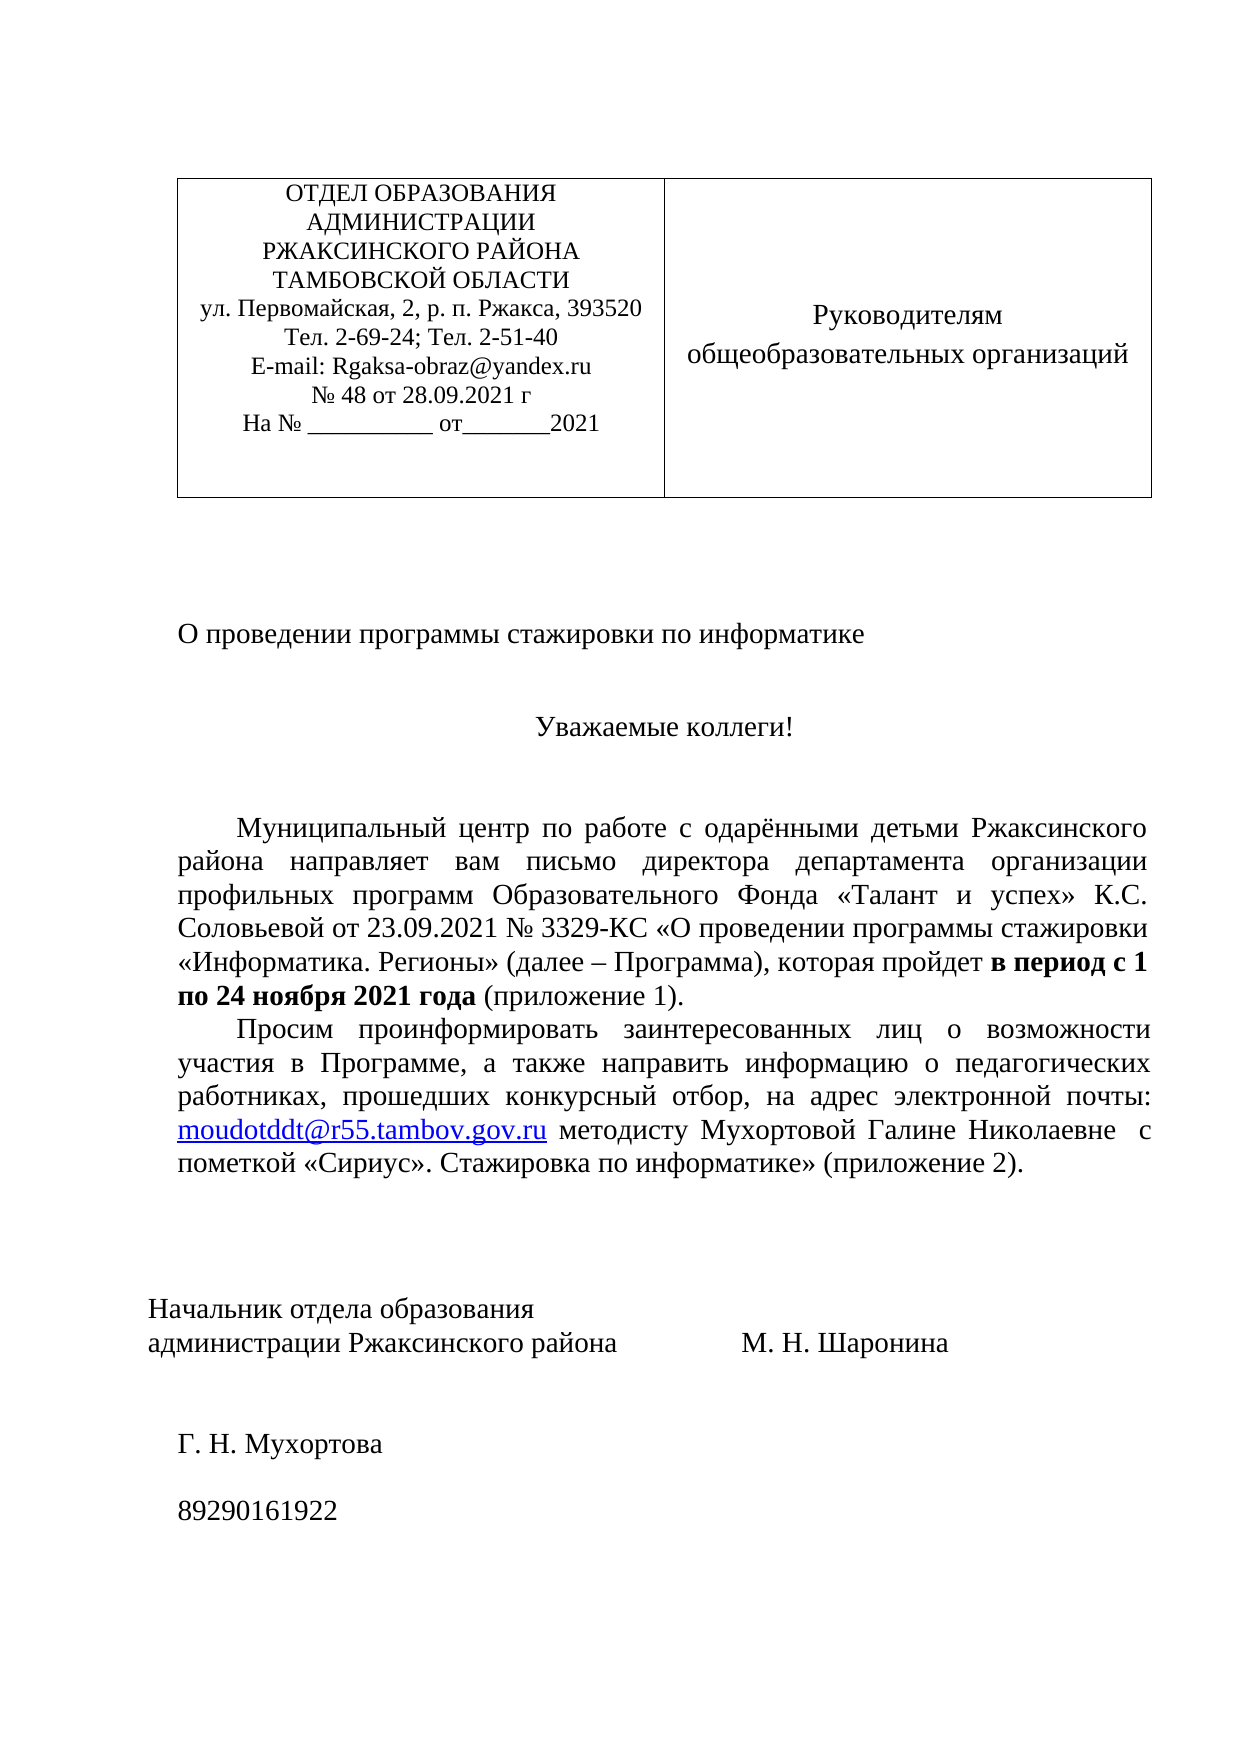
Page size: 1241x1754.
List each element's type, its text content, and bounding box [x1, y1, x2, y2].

text О проведении программы стажировки по информатике [177, 616, 1152, 650]
text Начальник отдела образования [148, 1292, 1152, 1325]
text Просим проинформировать заинтересованных лиц о возможности участия в Программе, а также направить информацию о педагогических работниках, прошедших конкурсный отбор, на адрес электронной почты: moudotddt@r55.tambov.gov.ru методисту Мухортовой Галине Николаевне с пометкой «Сириус». Стажировка по информатике» (приложение 2). [177, 1011, 1152, 1179]
table_header Руководителям общеобразовательных организаций [665, 179, 1151, 497]
table_header ОТДЕЛ ОБРАЗОВАНИЯ АДМИНИСТРАЦИИ РЖАКСИНСКОГО РАЙОНА ТАМБОВСКОЙ ОБЛАСТИ ул. Первомайская, 2, р. п. Ржакса, 393520 Тел. 2-69-24; Тел. 2-51-40 E-mail: Rgaksa-obraz@yandex.ru № 48 от 28.09.2021 г На № __________ от_______2021 [178, 179, 664, 497]
text Уважаемые коллеги! [177, 709, 1152, 743]
text 89290161922 [177, 1493, 1152, 1526]
text Г. Н. Мухортова [177, 1426, 1152, 1459]
text администрации Ржаксинского района М. Н. Шаронина [148, 1325, 1152, 1359]
text Муниципальный центр по работе с одарёнными детьми Ржаксинского района направляет вам письмо директора департамента организации профильных программ Образовательного Фонда «Талант и успех» К.С. Соловьевой от 23.09.2021 № 3329-КС «О проведении программы стажировки «Информатика. Регионы» (далее – Программа), которая пройдет в период с 1 по 24 ноября 2021 года (приложение 1). [177, 810, 1148, 1011]
